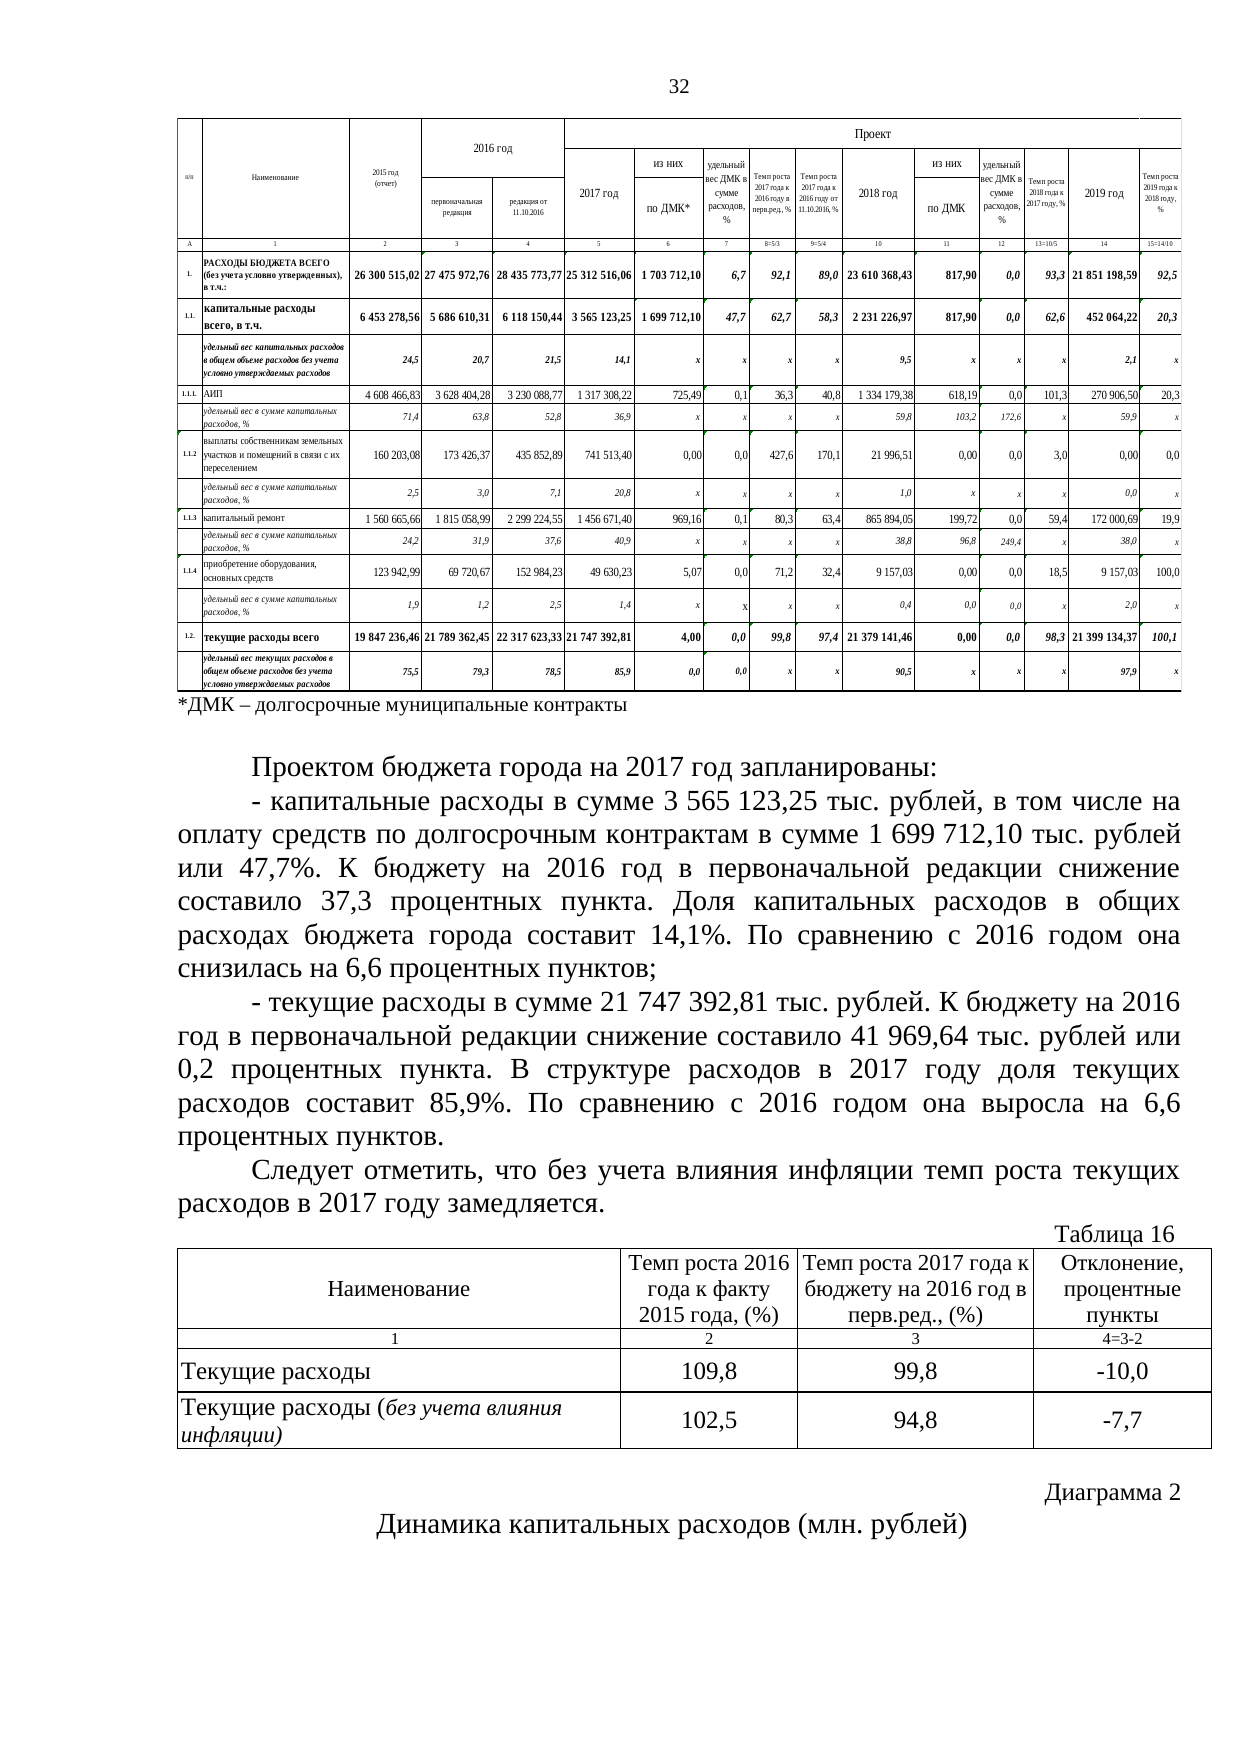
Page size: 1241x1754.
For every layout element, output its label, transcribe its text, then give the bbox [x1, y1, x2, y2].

table_cell -7,7 [1034, 1393, 1211, 1447]
text Проектом бюджета города на 2017 год запланированы: [177, 749, 1181, 783]
table_header Темп роста 2016 года к факту 2015 года, (%) [621, 1249, 797, 1328]
text *ДМК – долгосрочные муниципальные контракты [177, 692, 1181, 716]
table_cell 1 [178, 1329, 620, 1348]
table_header Темп роста 2017 года к бюджету на 2016 год в перв.ред., (%) [798, 1249, 1033, 1328]
text Следует отметить, что без учета влияния инфляции темп роста текущих расходов в 2017 году замедляется. [177, 1152, 1181, 1219]
table_cell 102,5 [621, 1393, 797, 1447]
text Диаграмма 2 [162, 1477, 1181, 1506]
table_cell 99,8 [798, 1349, 1033, 1391]
text - текущие расходы в сумме 21 747 392,81 тыс. рублей. К бюджету на 2016 год в первоначальной редакции снижение составило 41 969,64 тыс. рублей или 0,2 процентных пункта. В структуре расходов в 2017 году доля текущих расходов составит 85,9%. По сравнению с 2016 годом она выросла на 6,6 процентных пунктов. [177, 984, 1181, 1152]
table_cell 3 [798, 1329, 1033, 1348]
text - капитальные расходы в сумме 3 565 123,25 тыс. рублей, в том числе на оплату средств по долгосрочным контрактам в сумме 1 699 712,10 тыс. рублей или 47,7%. К бюджету на 2016 год в первоначальной редакции снижение составило 37,3 процентных пункта. Доля капитальных расходов в общих расходах бюджета города составит 14,1%. По сравнению с 2016 годом она снизилась на 6,6 процентных пунктов; [177, 783, 1181, 984]
table_cell 4=3-2 [1034, 1329, 1211, 1348]
table_cell Текущие расходы (без учета влияния инфляции) [178, 1393, 620, 1447]
table_cell Текущие расходы [178, 1349, 620, 1391]
table_header Наименование [178, 1249, 620, 1328]
table_cell 2 [621, 1329, 797, 1348]
text Динамика капитальных расходов (млн. рублей) [162, 1506, 1181, 1539]
table_cell 94,8 [798, 1393, 1033, 1447]
text Таблица 16 [988, 1219, 1181, 1248]
table_cell -10,0 [1034, 1349, 1211, 1391]
table_cell 109,8 [621, 1349, 797, 1391]
table_header Отклонение, процентные пункты [1034, 1249, 1211, 1328]
